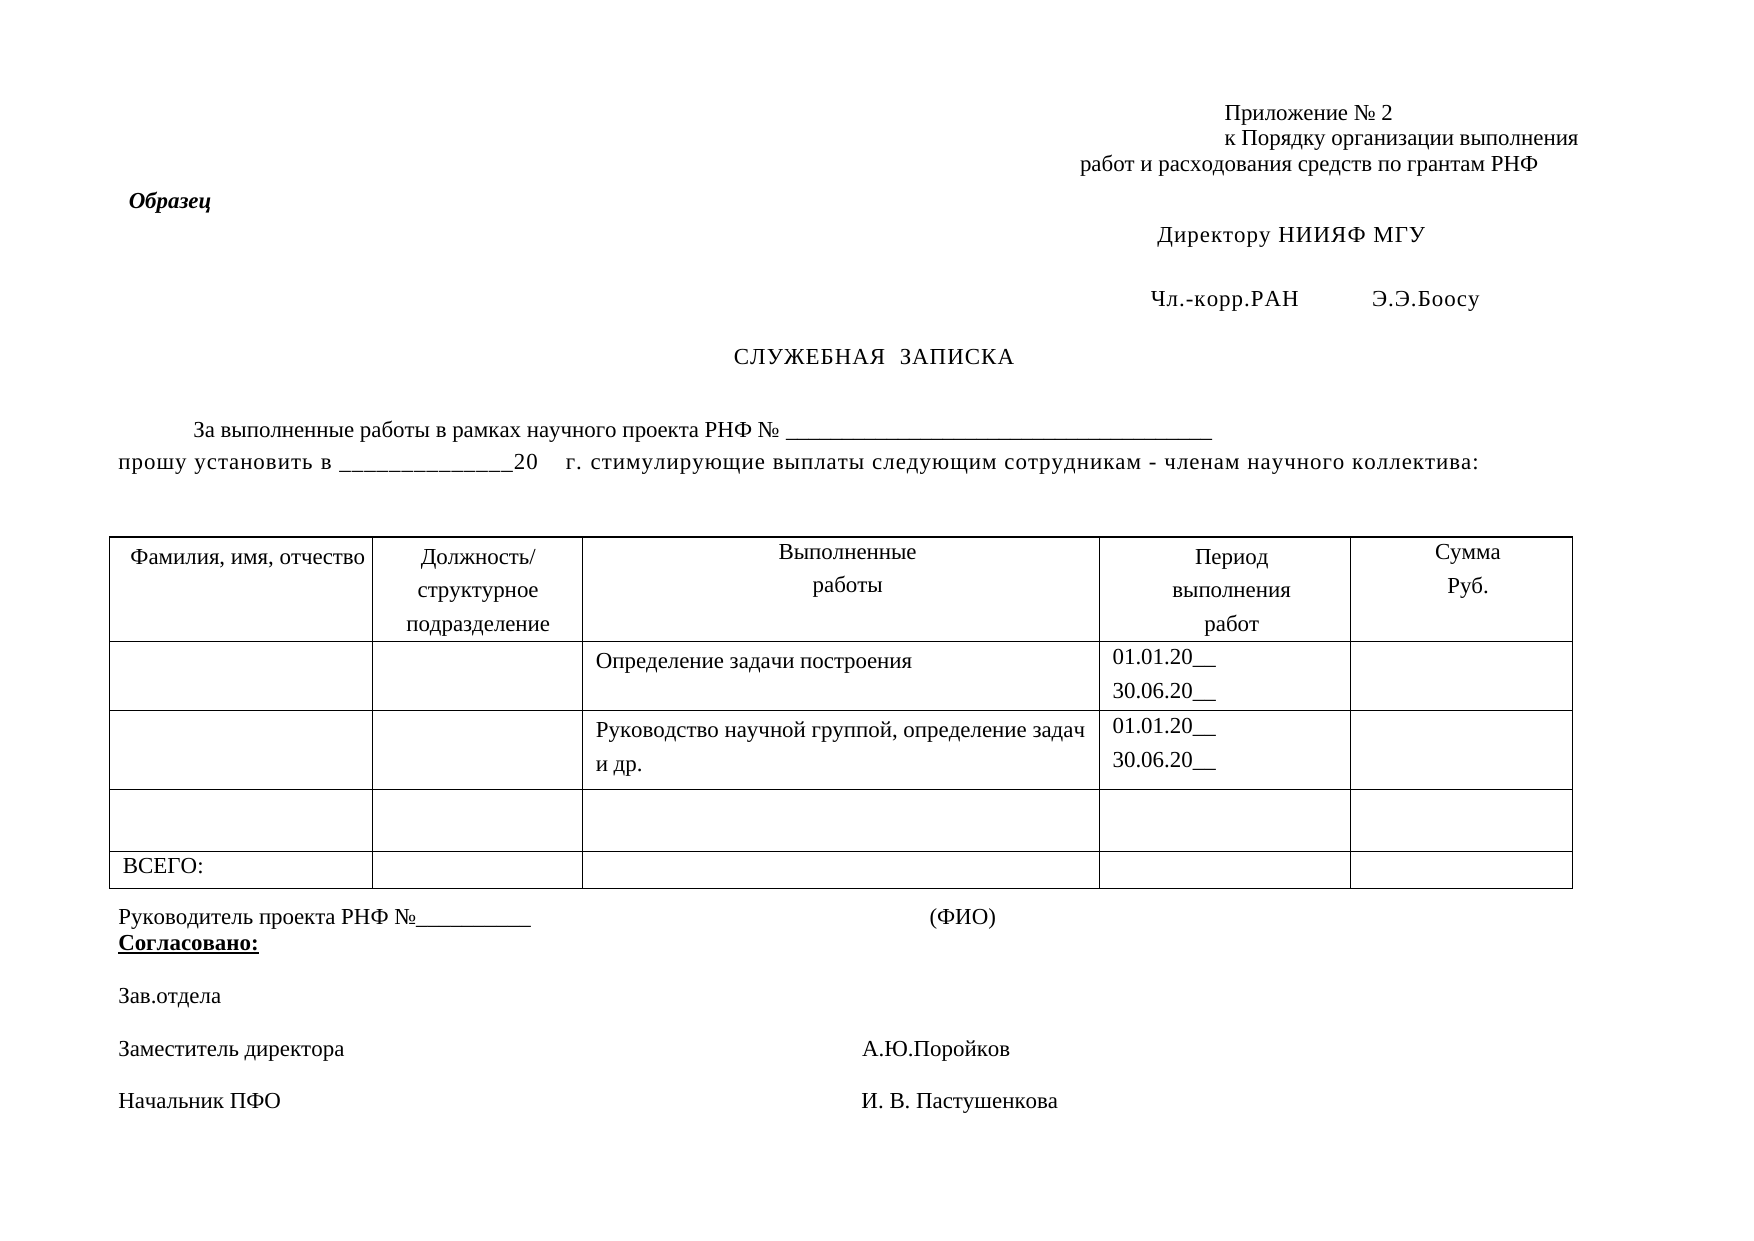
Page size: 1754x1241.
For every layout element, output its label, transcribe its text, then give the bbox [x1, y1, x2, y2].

table_cell 01.01.20__ 30.06.20__ [1100, 711, 1350, 789]
text Начальник ПФО И. В. Пастушенкова [118, 1088, 1687, 1114]
table_cell [1351, 711, 1572, 789]
table_cell [583, 790, 1099, 851]
text Руководитель проекта РНФ №__________ (ФИО) [118, 903, 1687, 929]
table_header Сумма Руб. [1351, 538, 1572, 641]
table_cell [1100, 852, 1350, 888]
text Образец [128, 176, 1636, 217]
text к Порядку организации выполнения работ и расходования средств по грантам РНФ [1080, 124, 1629, 176]
text Приложение № 2 [118, 105, 1636, 124]
table_cell [373, 642, 582, 710]
table_cell [1351, 852, 1572, 888]
table_cell [110, 790, 372, 851]
table_cell [110, 711, 372, 789]
text Заместитель директора А.Ю.Поройков [118, 1035, 1754, 1061]
table_cell [1351, 790, 1572, 851]
text Зав.отдела [118, 982, 1636, 1008]
table_cell Руководство научной группой, определение задач и др. [583, 711, 1099, 789]
text За выполненные работы в рамках научного проекта РНФ № [193, 410, 1636, 444]
table_header Выполненные работы [583, 538, 1099, 641]
table_cell [110, 642, 372, 710]
table_header Период выполнения работ [1100, 538, 1350, 641]
table_cell [1100, 790, 1350, 851]
text Согласовано: [118, 929, 1687, 956]
text Чл.-корр.РАН Э.Э.Боосу [628, 280, 1632, 313]
text Директору НИИЯФ МГУ [628, 217, 1632, 249]
table_header Должность/ структурное подразделение [373, 538, 582, 641]
table_header Фамилия, имя, отчество [110, 538, 372, 641]
table_cell Определение задачи построения [583, 642, 1099, 710]
table_cell [373, 790, 582, 851]
table_cell 01.01.20__ 30.06.20__ [1100, 642, 1350, 710]
table_cell ВСЕГО: [110, 852, 372, 888]
text прошу установить в ______________20 г. стимулирующие выплаты следующим сотрудникам - членам научного коллектива: [118, 444, 1636, 476]
table_cell [373, 852, 582, 888]
table_cell [373, 711, 582, 789]
table_cell [1351, 642, 1572, 710]
table_cell [583, 852, 1099, 888]
text СЛУЖЕБНАЯ ЗАПИСКА [118, 344, 1629, 370]
